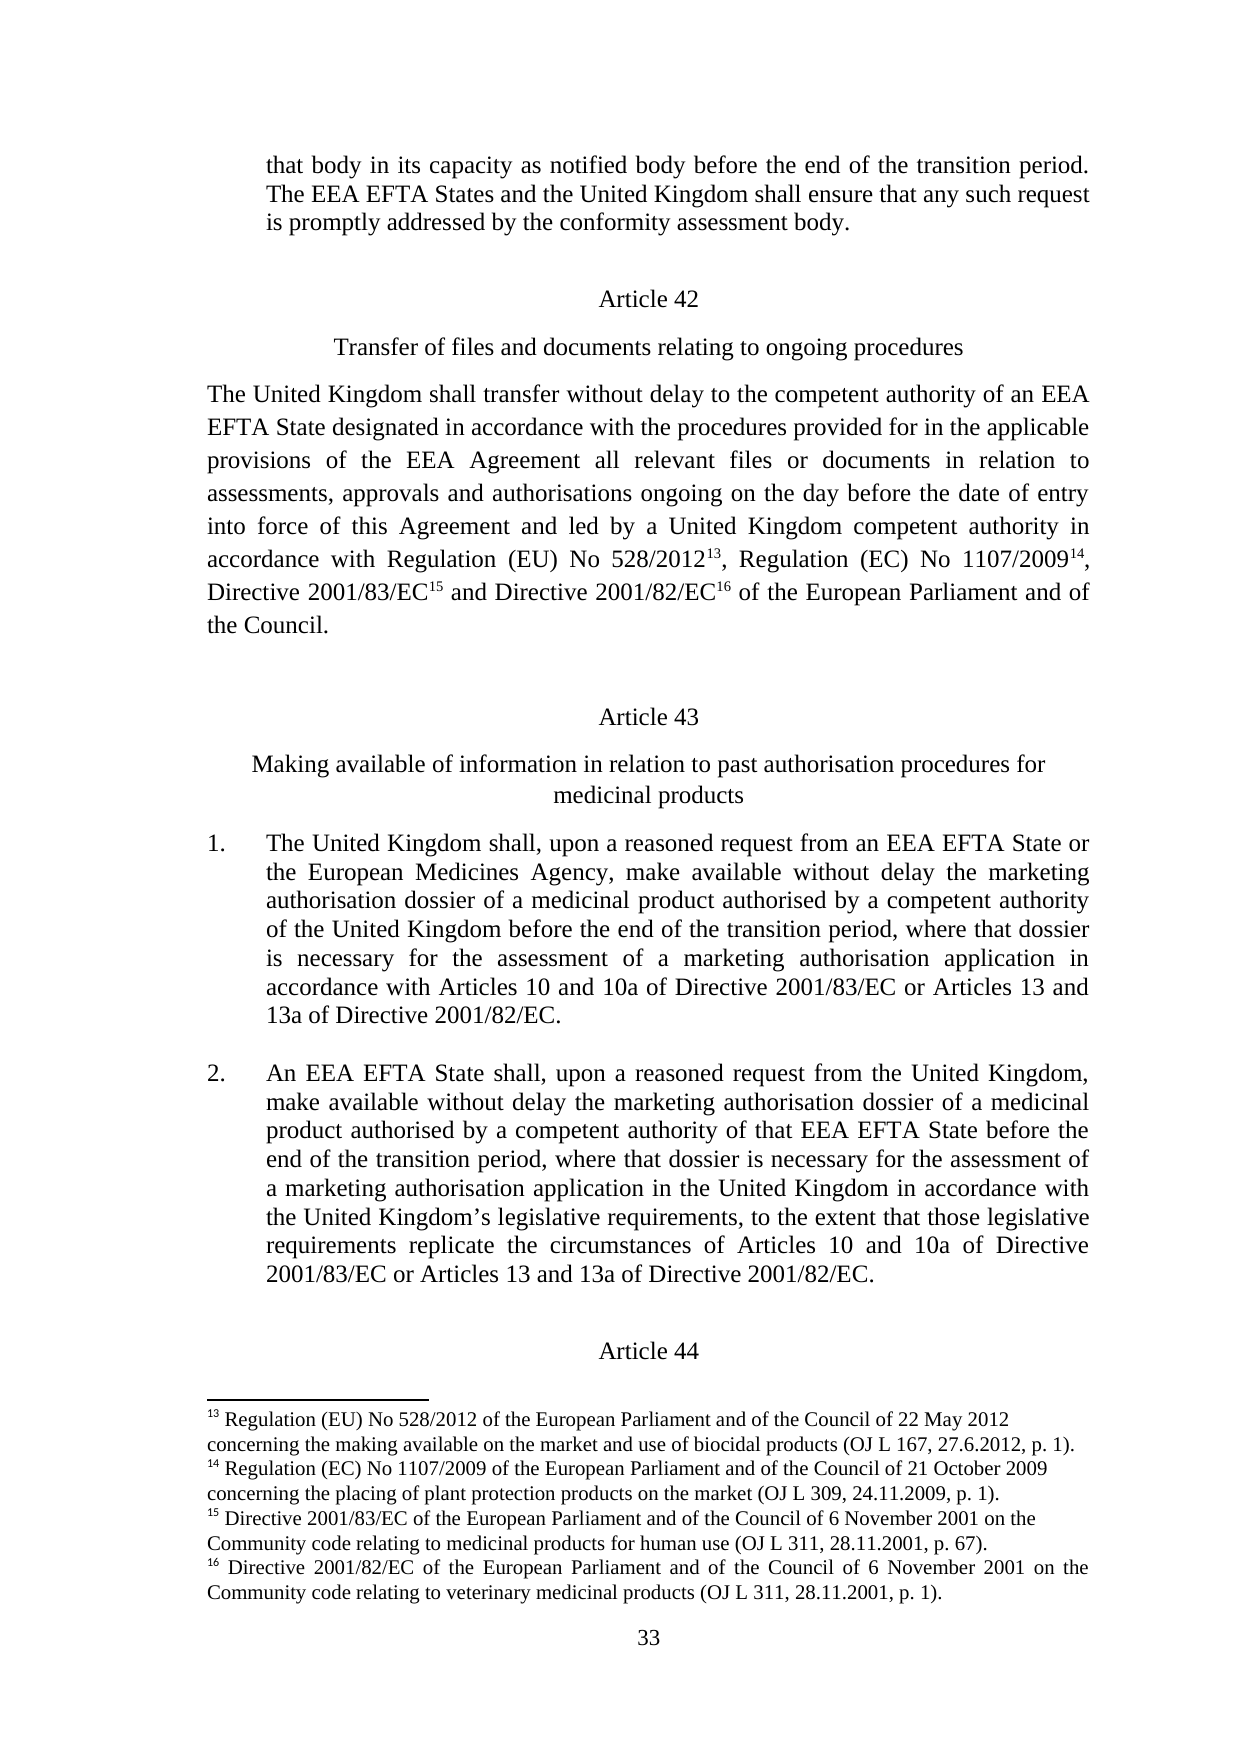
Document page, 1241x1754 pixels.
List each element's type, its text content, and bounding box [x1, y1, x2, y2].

text The United Kingdom shall transfer without delay to the competent authority of an EEA EFTA State designated in accordance with the procedures provided for in the applicable provisions of the EEA Agreement all relevant files or documents in relation to assessments, approvals and authorisations ongoing on the day before the date of entry into force of this Agreement and led by a United Kingdom competent authority in accordance with Regulation (EU) No 528/2012, Regulation (EC) No 1107/2009, Directive 2001/83/EC and Directive 2001/82/EC of the European Parliament and of the Council. [207, 379, 1090, 639]
text Article 43 [207, 702, 1090, 730]
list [207, 150, 1090, 236]
list An EEA EFTA State shall, upon a reasoned request from the United Kingdom, make available without delay the marketing authorisation dossier of a medicinal product authorised by a competent authority of that EEA EFTA State before the end of the transition period, where that dossier is necessary for the assessment of a marketing authorisation application in the United Kingdom in accordance with the United Kingdom’s legislative requirements, to the extent that those legislative requirements replicate the circumstances of Articles 10 and 10a of Directive 2001/83/EC or Articles 13 and 13a of Directive 2001/82/EC. [207, 1058, 1090, 1288]
text Article 44 [207, 1336, 1090, 1364]
text Making available of information in relation to past authorisation procedures for medicinal products [207, 749, 1090, 809]
list The United Kingdom shall, upon a reasoned request from an EEA EFTA State or the European Medicines Agency, make available without delay the marketing authorisation dossier of a medicinal product authorised by a competent authority of the United Kingdom before the end of the transition period, where that dossier is necessary for the assessment of a marketing authorisation application in accordance with Articles 10 and 10a of Directive 2001/83/EC or Articles 13 and 13a of Directive 2001/82/EC. [207, 828, 1090, 1029]
text Transfer of files and documents relating to ongoing procedures [207, 332, 1090, 360]
text Article 42 [207, 284, 1090, 313]
